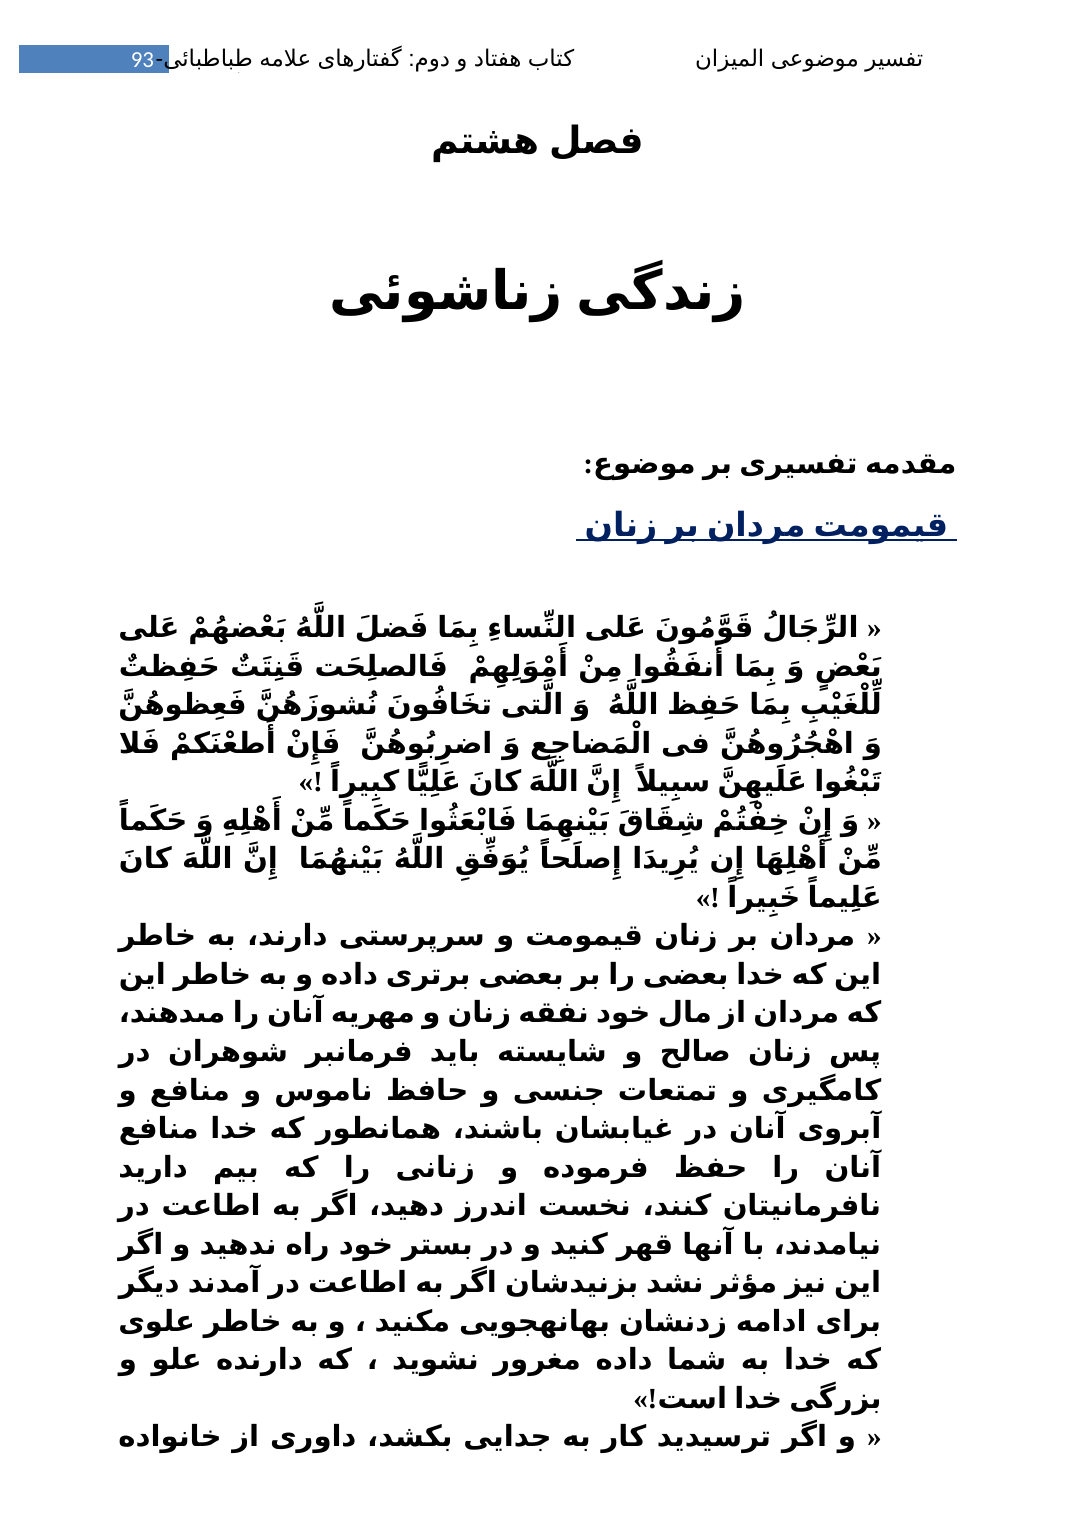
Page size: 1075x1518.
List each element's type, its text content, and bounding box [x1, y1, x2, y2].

text « مردان بر زنان قيمومت و سرپرستى دارند، به خاطر اين كه خدا بعضى را بر بعضى برترى داده و به خاطر اين كه مردان از مال خود نفقه زنان و مهريه آنان را مى‏دهند، پس زنان صالح و شايسته بايد فرمانبر شوهران در كام‏گيرى و تمتعات جنسى و حافظ ناموس و منافع و آبروى آنان در غيابشان باشند، همانطور كه خدا منافع آنان را حفظ فرموده و زنانى را كه بيم داريد نافرمانيتان كنند، نخست اندرز دهيد، اگر به اطاعت در نيامدند، با آنها قهر كنيد و در بستر خود راه ندهيد و اگر اين نيز مؤثر نشد بزنيدشان اگر به اطاعت در آمدند ديگر براى ادامه زدنشان بهانه‏جويى مكنيد ، و به خاطر علوى كه خدا به شما داده مغرور نشويد ، كه دارنده علو و بزرگى خدا است!» [118, 918, 882, 1414]
subtitle قيمومت مردان بر زنان [118, 506, 957, 544]
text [118, 1419, 882, 1453]
text « الرِّجَالُ قَوَّمُونَ عَلى النِّساءِ بِمَا فَضلَ اللَّهُ بَعْضهُمْ عَلى بَعْضٍ وَ بِمَا أَنفَقُوا مِنْ أَمْوَلِهِمْ فَالصلِحَت قَنِتَتٌ حَفِظتٌ لِّلْغَيْبِ بِمَا حَفِظ اللَّهُ وَ الَّتى تخَافُونَ نُشوزَهُنَّ فَعِظوهُنَّ وَ اهْجُرُوهُنَّ فى الْمَضاجِع وَ اضرِبُوهُنَّ فَإِنْ أَطعْنَكمْ فَلا تَبْغُوا عَلَيهِنَّ سبِيلاً إِنَّ اللَّهَ كانَ عَلِيًّا كبِيراً !» [118, 610, 882, 798]
text « وَ إِنْ خِفْتُمْ شِقَاقَ بَيْنهِمَا فَابْعَثُوا حَكَماً مِّنْ أَهْلِهِ وَ حَكَماً مِّنْ أَهْلِهَا إِن يُرِيدَا إِصلَحاً يُوَفِّقِ اللَّهُ بَيْنهُمَا إِنَّ اللَّهَ كانَ عَلِيماً خَبِيراً !» [118, 803, 882, 913]
text فصل هشتم [118, 118, 957, 161]
text زندگی زناشوئی [118, 259, 957, 321]
text مقدمه تفسیری بر موضوع: [118, 446, 957, 480]
